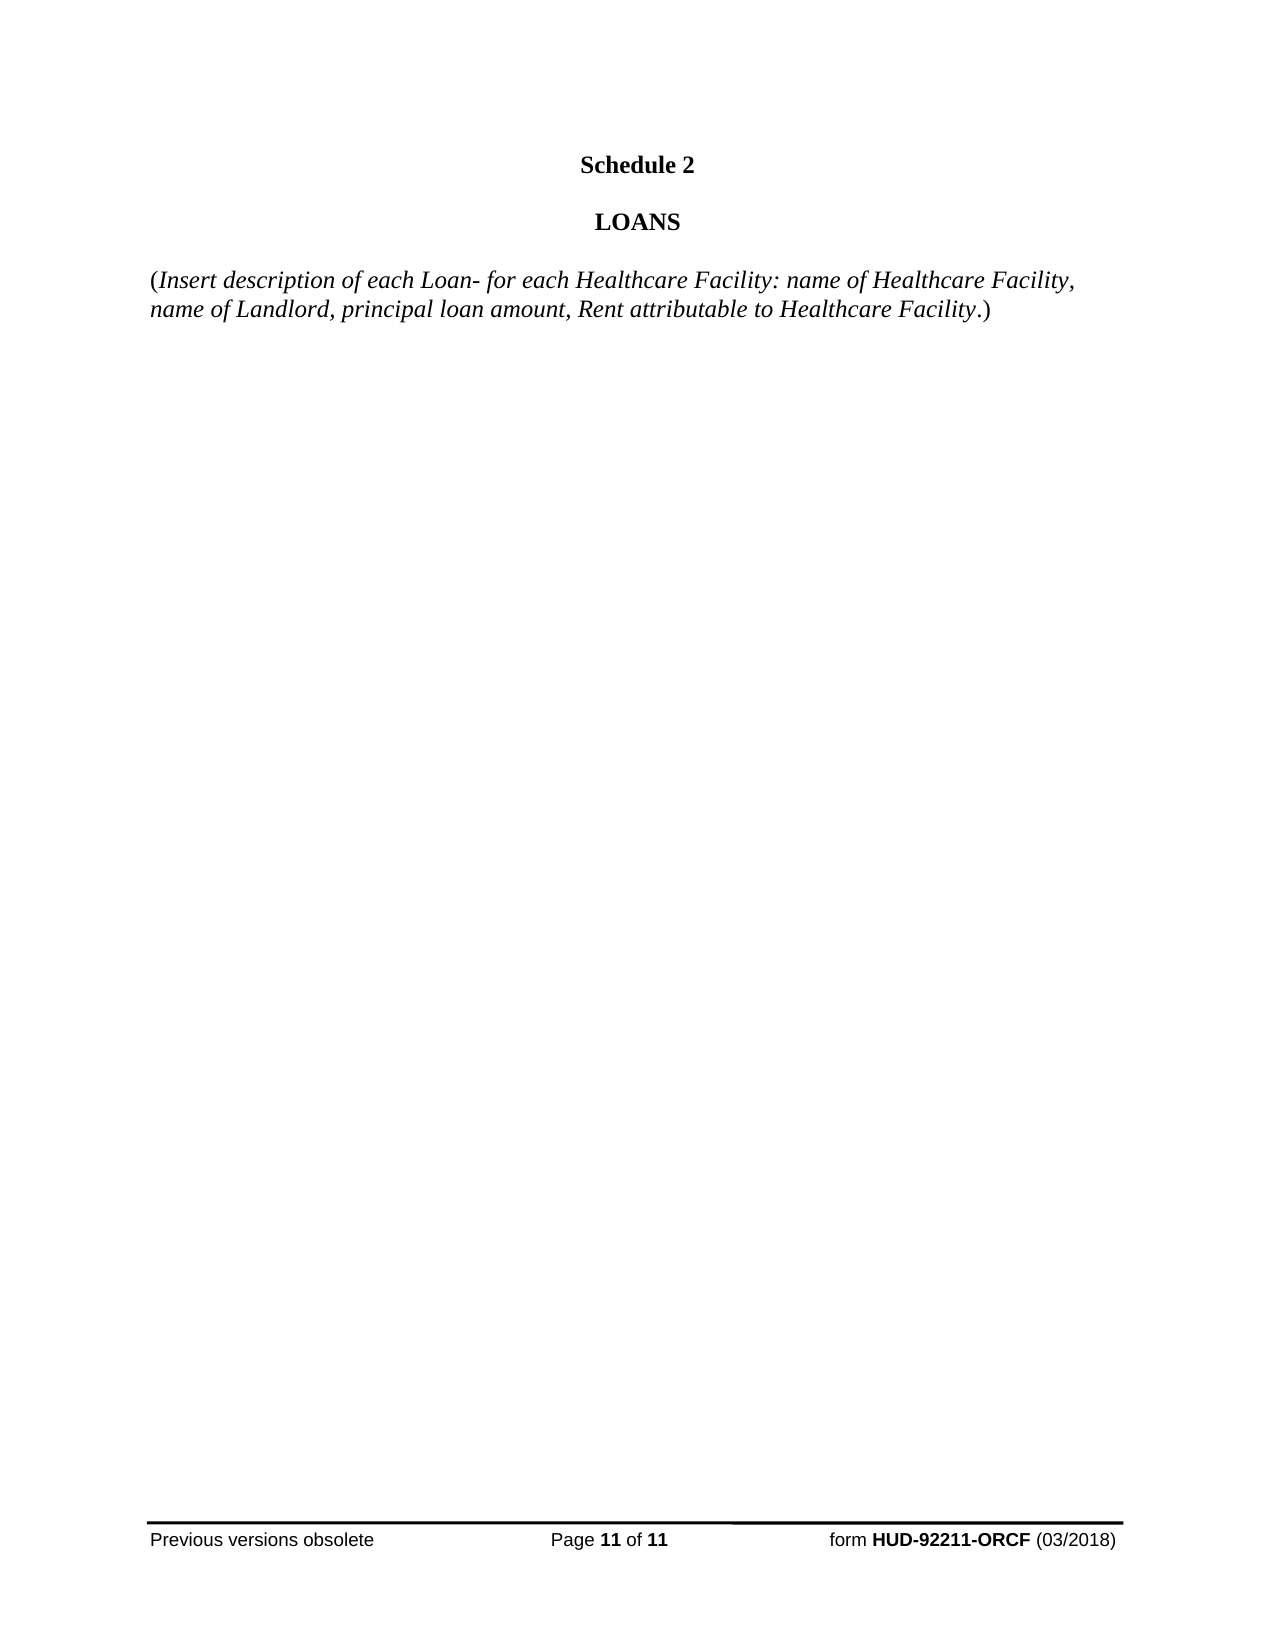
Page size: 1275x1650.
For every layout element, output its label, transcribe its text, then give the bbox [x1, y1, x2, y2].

text (Insert description of each Loan- for each Healthcare Facility: name of Healthcare Facility, name of Landlord, principal loan amount, Rent attributable to Healthcare Facility.) [150, 265, 1125, 322]
text Schedule 2 [150, 150, 1125, 179]
text LOANS [150, 207, 1125, 236]
